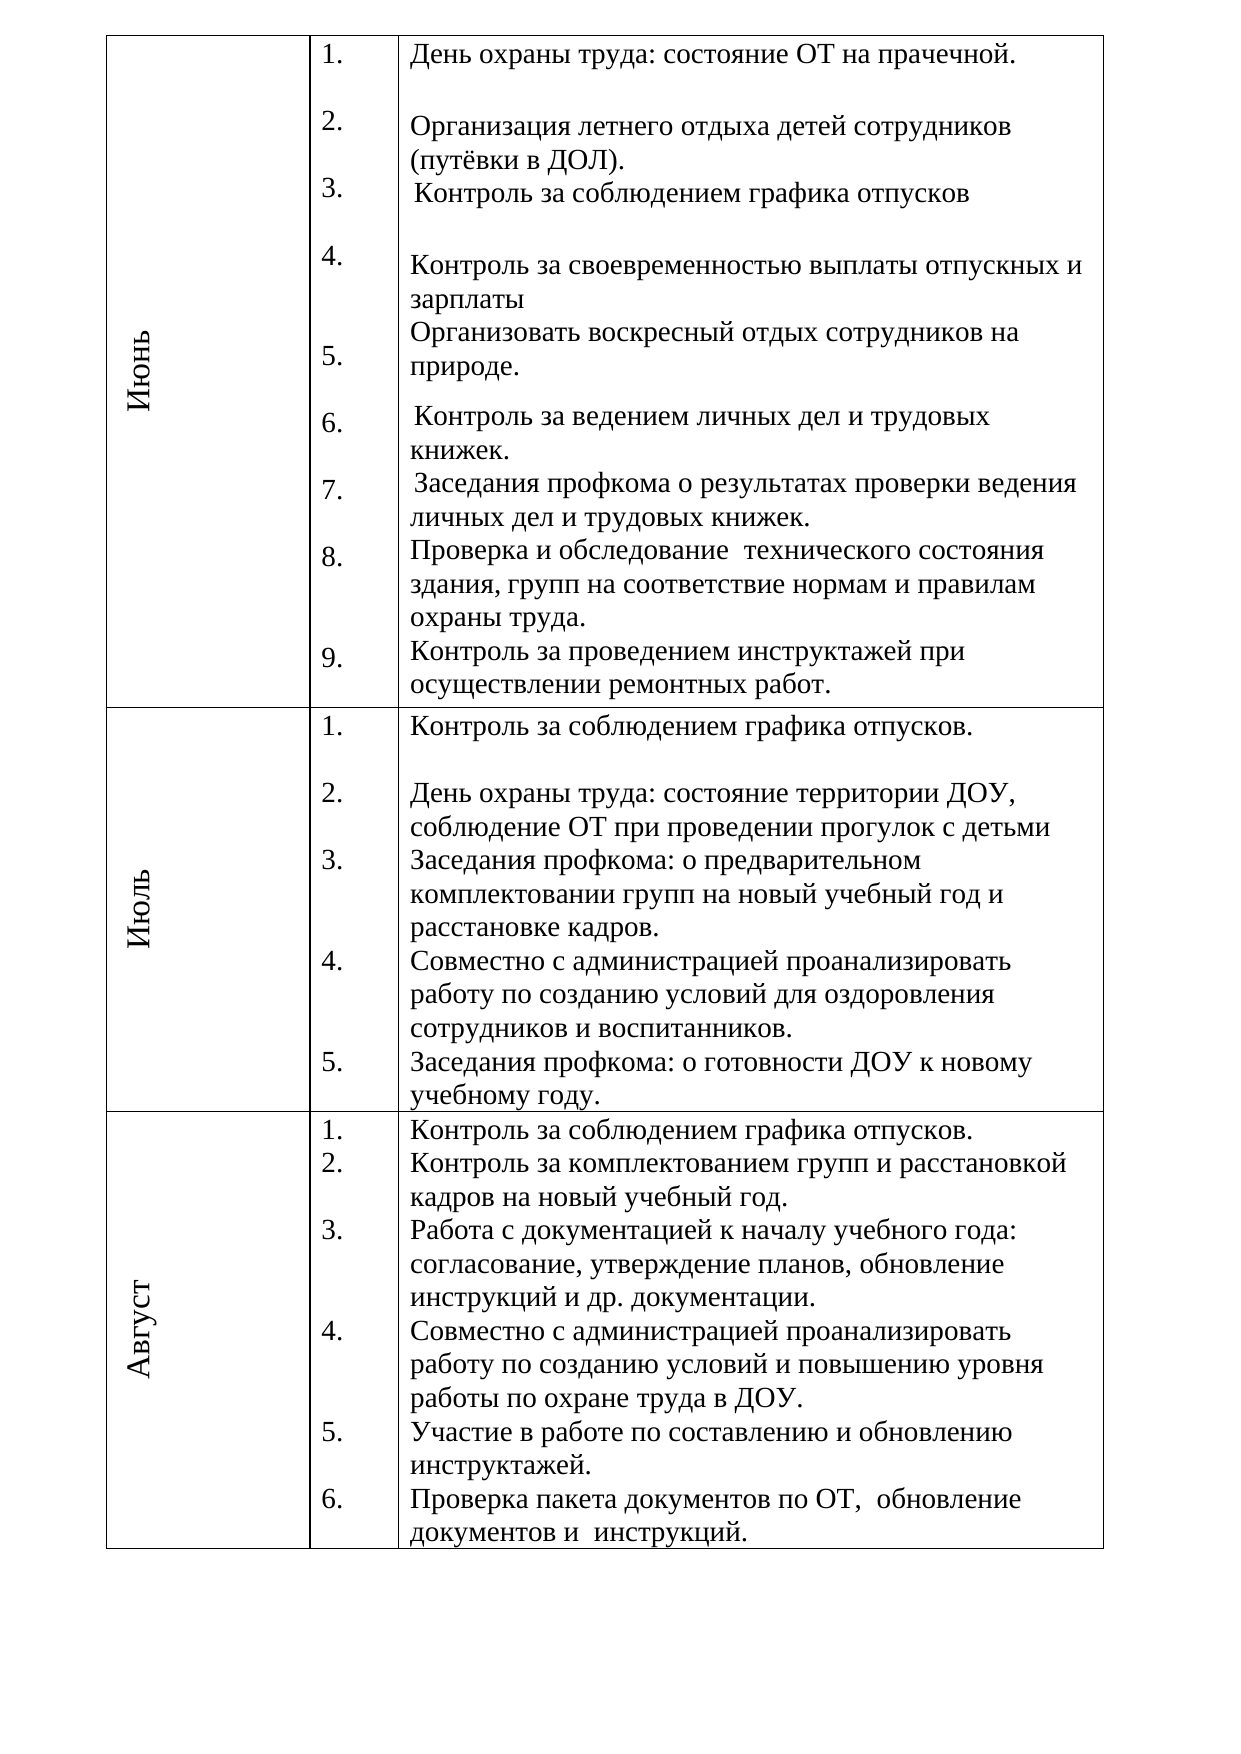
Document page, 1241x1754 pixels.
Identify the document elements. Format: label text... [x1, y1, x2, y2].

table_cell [311, 36, 398, 707]
table_cell День охраны труда: состояние ОТ на прачечной. Организация летнего отдыха детей сотрудников (путёвки в ДОЛ). Контроль за соблюдением графика отпусков Контроль за своевременностью выплаты отпускных и зарплаты Организовать воскресный отдых сотрудников на природе. Контроль за ведением личных дел и трудовых книжек. Заседания профкома о результатах проверки ведения личных дел и трудовых книжек. Проверка и обследование технического состояния здания, групп на соответствие нормам и правилам охраны труда. Контроль за проведением инструктажей при осуществлении ремонтных работ. [399, 36, 1103, 707]
table_cell Июнь [107, 36, 309, 707]
table_cell Контроль за соблюдением графика отпусков. День охраны труда: состояние территории ДОУ, соблюдение ОТ при проведении прогулок с детьми Заседания профкома: о предварительном комплектовании групп на новый учебный год и расстановке кадров. Совместно с администрацией проанализировать работу по созданию условий для оздоровления сотрудников и воспитанников. Заседания профкома: о готовности ДОУ к новому учебному году. [399, 708, 1103, 1111]
table_cell Июль [107, 708, 309, 1111]
table_cell Август [107, 1112, 309, 1548]
table_cell 1. 2. 3. 4. 5. [311, 708, 398, 1111]
table_cell 1. 2. 3. 4. 5. 6. [311, 1112, 398, 1548]
table_cell Контроль за соблюдением графика отпусков. Контроль за комплектованием групп и расстановкой кадров на новый учебный год. Работа с документацией к началу учебного года: согласование, утверждение планов, обновление инструкций и др. документации. Совместно с администрацией проанализировать работу по созданию условий и повышению уровня работы по охране труда в ДОУ. Участие в работе по составлению и обновлению инструктажей. Проверка пакета документов по ОТ, обновление документов и инструкций. [399, 1112, 1103, 1548]
